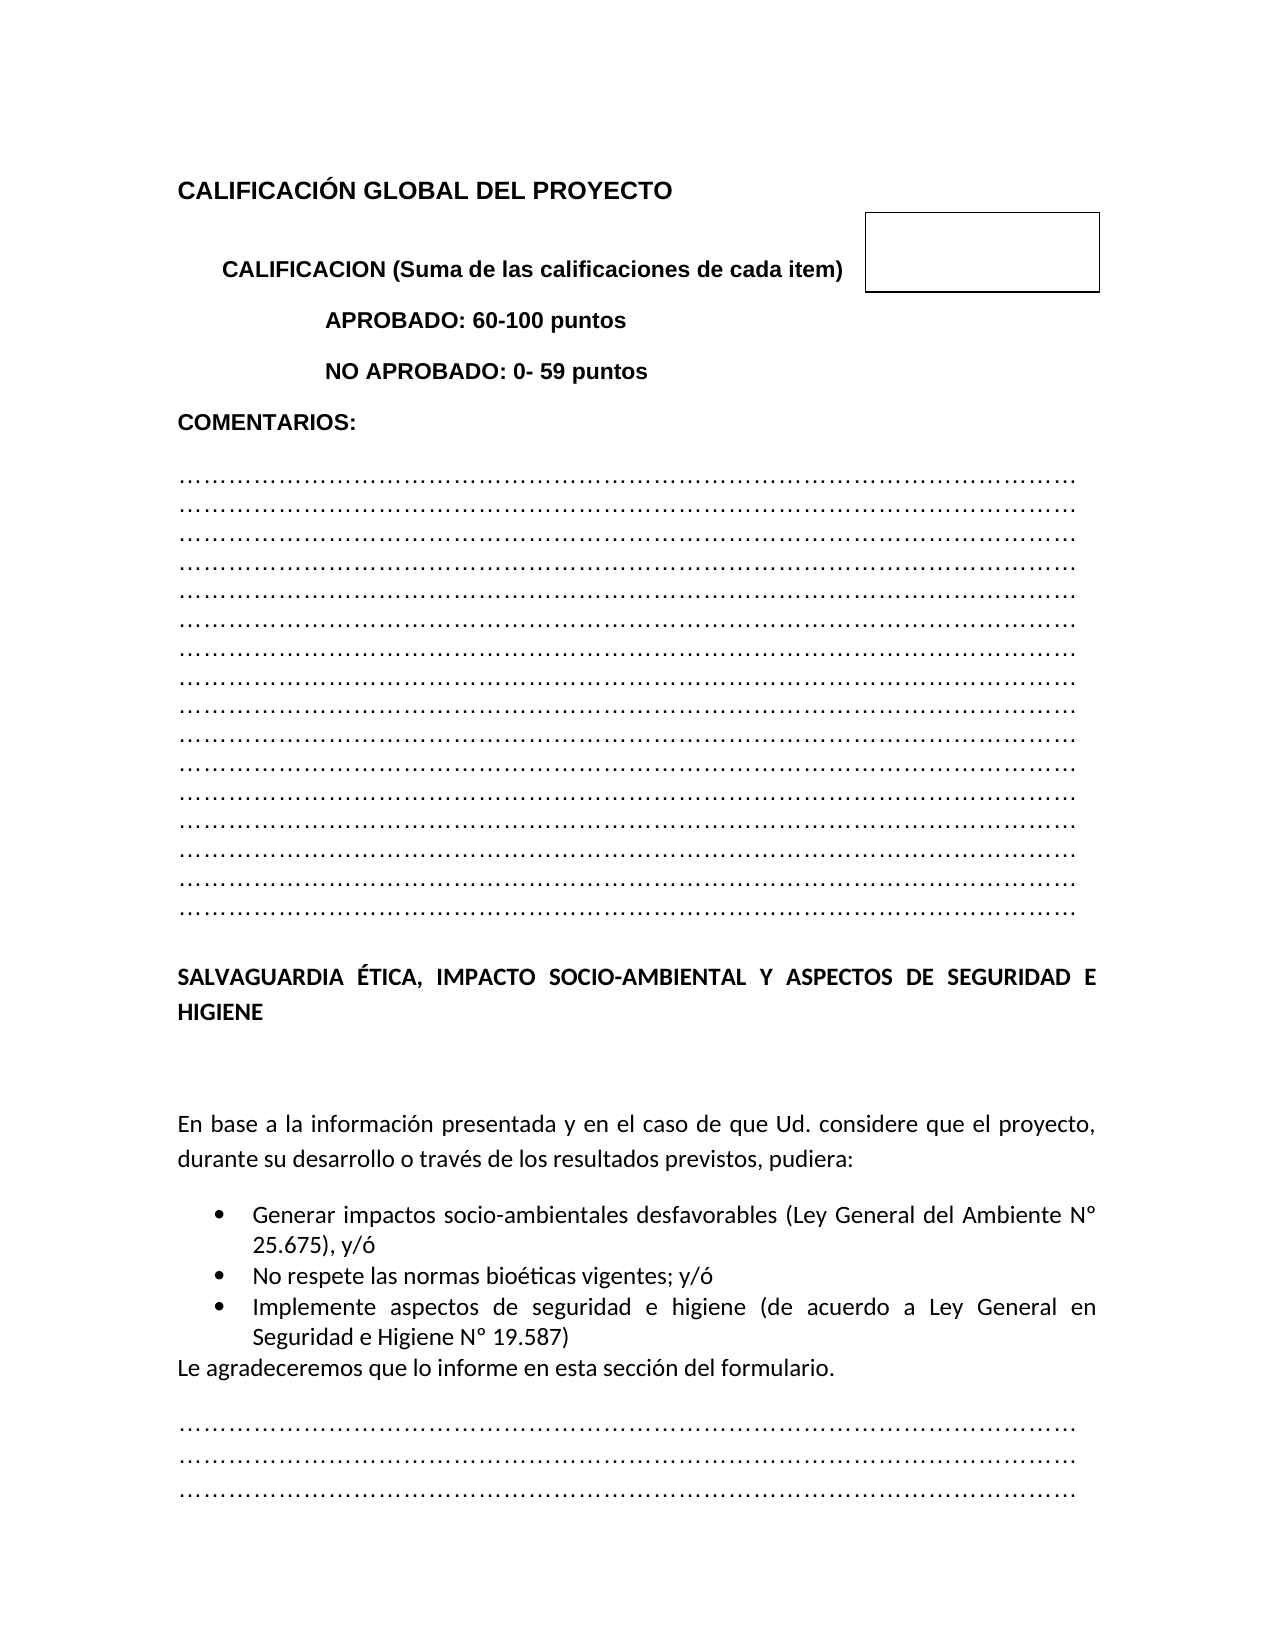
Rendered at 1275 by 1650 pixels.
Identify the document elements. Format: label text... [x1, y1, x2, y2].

text SALVAGUARDIA ÉTICA, IMPACTO SOCIO-AMBIENTAL Y ASPECTOS DE SEGURIDAD E HIGIENE [177, 962, 1098, 1027]
text CALIFICACION (Suma de las calificaciones de cada item) [177, 256, 865, 282]
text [177, 1407, 1098, 1502]
text ……………………………………………………………………………………………………………………………………………………………………………………………………………………………………………………………………………………………………………………………………………………………………………………………………………………………………………………………………………………………………………………………………………………………………………………………………………………………………………………………………………………………………………………………………………………………………………………………………………………………………………………………………………………………………………………………………………………………………………………………………………………………………………………………………………………………………………………………………………………………………………………………………………………………………………………………………………………………………………………………………………………………………………………………………………………………………………………………………………………………………………………………………………………………………………………………… [177, 460, 1098, 920]
text En base a la información presentada y en el caso de que Ud. considere que el proyecto, durante su desarrollo o través de los resultados previstos, pudiera: [177, 1108, 1098, 1174]
text COMENTARIOS: [177, 409, 1098, 436]
text APROBADO: 60-100 puntos [325, 307, 1098, 333]
list No respete las normas bioéticas vigentes; y/ó [215, 1260, 1098, 1291]
text Le agradeceremos que lo informe en esta sección del formulario. [177, 1352, 1098, 1382]
list Generar impactos socio-ambientales desfavorables (Ley General del Ambiente Nº 25.675), y/ó [215, 1199, 1098, 1260]
text NO APROBADO: 0- 59 puntos [177, 358, 1098, 384]
list Implemente aspectos de seguridad e higiene (de acuerdo a Ley General en Seguridad e Higiene Nº 19.587) [215, 1291, 1098, 1352]
subtitle CALIFICACIÓN GLOBAL DEL PROYECTO [177, 176, 1098, 205]
